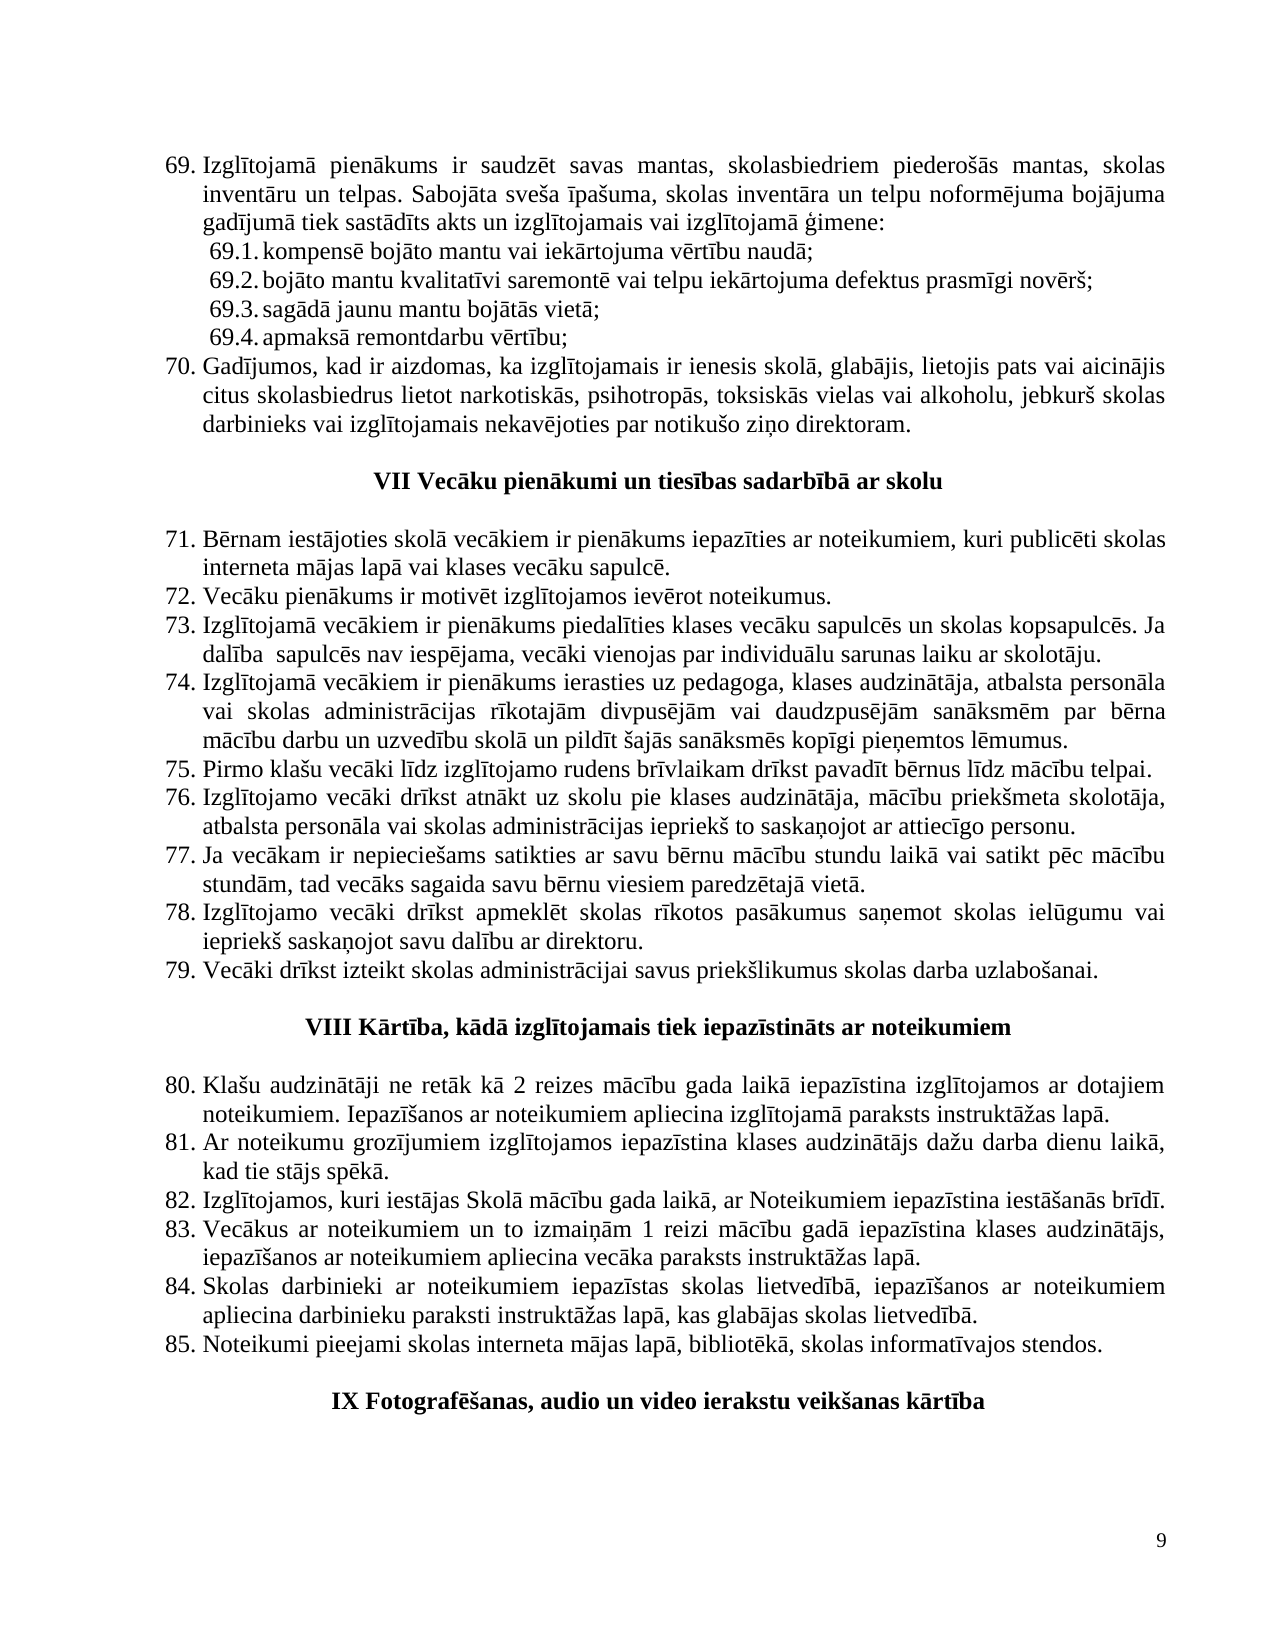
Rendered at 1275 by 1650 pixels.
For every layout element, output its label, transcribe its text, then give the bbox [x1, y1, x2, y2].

list Noteikumi pieejami skolas interneta mājas lapā, bibliotēkā, skolas informatīvajos stendos. [165, 1329, 1167, 1357]
list Vecāki drīkst izteikt skolas administrācijai savus priekšlikumus skolas darba uzlabošanai. [165, 955, 1167, 984]
list Skolas darbinieki ar noteikumiem iepazīstas skolas lietvedībā, iepazīšanos ar noteikumiem apliecina darbinieku paraksti instruktāžas lapā, kas glabājas skolas lietvedībā. [165, 1271, 1167, 1329]
list sagādā jaunu mantu bojātās vietā; [209, 294, 1167, 322]
list Izglītojamā vecākiem ir pienākums ierasties uz pedagoga, klases audzinātāja, atbalsta personāla vai skolas administrācijas rīkotajām divpusējām vai daudzpusējām sanāksmēm par bērna mācību darbu un uzvedību skolā un pildīt šajās sanāksmēs kopīgi pieņemtos lēmumus. [165, 667, 1167, 754]
list bojāto mantu kvalitatīvi saremontē vai telpu iekārtojuma defektus prasmīgi novērš; [209, 265, 1167, 294]
list Gadījumos, kad ir aizdomas, ka izglītojamais ir ienesis skolā, glabājis, lietojis pats vai aicinājis citus skolasbiedrus lietot narkotiskās, psihotropās, toksiskās vielas vai alkoholu, jebkurš skolas darbinieks vai izglītojamais nekavējoties par notikušo ziņo direktoram. [165, 351, 1167, 437]
list Ja vecākam ir nepieciešams satikties ar savu bērnu mācību stundu laikā vai satikt pēc mācību stundām, tad vecāks sagaida savu bērnu viesiem paredzētajā vietā. [165, 840, 1167, 897]
list Izglītojamā vecākiem ir pienākums piedalīties klases vecāku sapulcēs un skolas kopsapulcēs. Ja dalība sapulcēs nav iespējama, vecāki vienojas par individuālu sarunas laiku ar skolotāju. [165, 610, 1167, 667]
list Vecākus ar noteikumiem un to izmaiņām 1 reizi mācību gadā iepazīstina klases audzinātājs, iepazīšanos ar noteikumiem apliecina vecāka paraksts instruktāžas lapā. [165, 1214, 1167, 1271]
text VII Vecāku pienākumi un tiesības sadarbībā ar skolu [150, 466, 1167, 495]
text VIII Kārtība, kādā izglītojamais tiek iepazīstināts ar noteikumiem [150, 1012, 1167, 1041]
list Klašu audzinātāji ne retāk kā 2 reizes mācību gada laikā iepazīstina izglītojamos ar dotajiem noteikumiem. Iepazīšanos ar noteikumiem apliecina izglītojamā paraksts instruktāžas lapā. [165, 1070, 1167, 1127]
list apmaksā remontdarbu vērtību; [209, 322, 1167, 351]
list Izglītojamo vecāki drīkst atnākt uz skolu pie klases audzinātāja, mācību priekšmeta skolotāja, atbalsta personāla vai skolas administrācijas iepriekš to saskaņojot ar attiecīgo personu. [165, 782, 1167, 840]
list Izglītojamos, kuri iestājas Skolā mācību gada laikā, ar Noteikumiem iepazīstina iestāšanās brīdī. [165, 1185, 1167, 1214]
list Ar noteikumu grozījumiem izglītojamos iepazīstina klases audzinātājs dažu darba dienu laikā, kad tie stājs spēkā. [165, 1127, 1167, 1185]
list Bērnam iestājoties skolā vecākiem ir pienākums iepazīties ar noteikumiem, kuri publicēti skolas interneta mājas lapā vai klases vecāku sapulcē. [165, 524, 1167, 581]
list Pirmo klašu vecāki līdz izglītojamo rudens brīvlaikam drīkst pavadīt bērnus līdz mācību telpai. [165, 754, 1167, 782]
list kompensē bojāto mantu vai iekārtojuma vērtību naudā; [209, 236, 1167, 265]
list Vecāku pienākums ir motivēt izglītojamos ievērot noteikumus. [165, 581, 1167, 610]
list Izglītojamo vecāki drīkst apmeklēt skolas rīkotos pasākumus saņemot skolas ielūgumu vai iepriekš saskaņojot savu dalību ar direktoru. [165, 897, 1167, 955]
text IX Fotografēšanas, audio un video ierakstu veikšanas kārtība [150, 1386, 1167, 1415]
list Izglītojamā pienākums ir saudzēt savas mantas, skolasbiedriem piederošās mantas, skolas inventāru un telpas. Sabojāta sveša īpašuma, skolas inventāra un telpu noformējuma bojājuma gadījumā tiek sastādīts akts un izglītojamais vai izglītojamā ģimene: [165, 150, 1167, 236]
